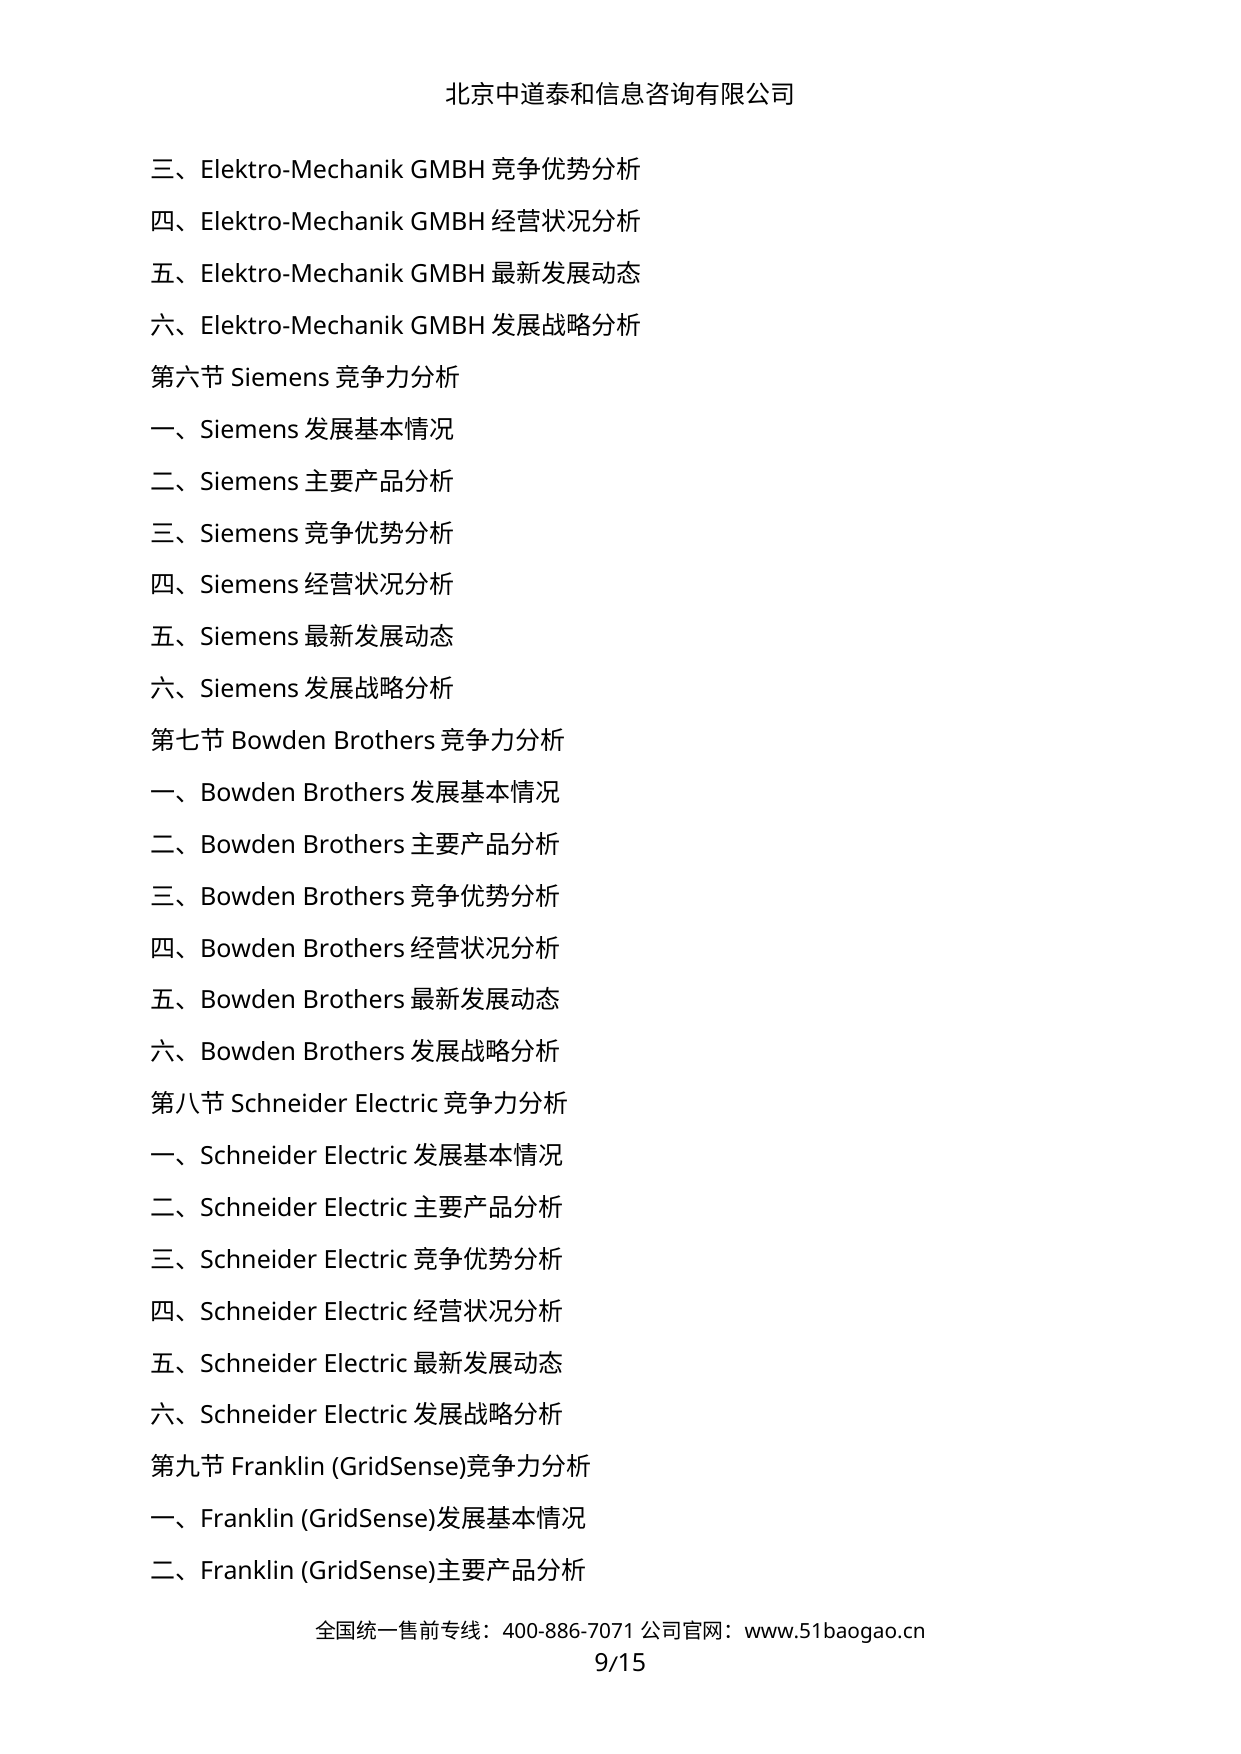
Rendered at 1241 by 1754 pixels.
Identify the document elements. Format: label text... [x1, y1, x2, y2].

text 五、Schneider Electric最新发展动态 [150, 1343, 1090, 1379]
text 四、Siemens经营状况分析 [150, 565, 1090, 601]
text 一、Schneider Electric发展基本情况 [150, 1136, 1090, 1172]
text 六、Schneider Electric发展战略分析 [150, 1395, 1090, 1431]
text 三、Siemens竞争优势分析 [150, 513, 1090, 549]
text 五、Siemens最新发展动态 [150, 617, 1090, 653]
text 六、Bowden Brothers发展战略分析 [150, 1032, 1090, 1068]
text 二、Franklin (GridSense)主要产品分析 [150, 1551, 1090, 1587]
text 六、Siemens发展战略分析 [150, 669, 1090, 705]
text 三、Elektro-Mechanik GMBH竞争优势分析 [150, 150, 1090, 186]
text 第六节 Siemens竞争力分析 [150, 357, 1090, 394]
text 一、Franklin (GridSense)发展基本情况 [150, 1499, 1090, 1535]
text 一、Bowden Brothers发展基本情况 [150, 772, 1090, 809]
text 六、Elektro-Mechanik GMBH发展战略分析 [150, 306, 1090, 342]
text 四、Bowden Brothers经营状况分析 [150, 928, 1090, 964]
text 第九节 Franklin (GridSense)竞争力分析 [150, 1447, 1090, 1483]
text 五、Elektro-Mechanik GMBH最新发展动态 [150, 254, 1090, 290]
text 第八节 Schneider Electric竞争力分析 [150, 1084, 1090, 1120]
text 三、Bowden Brothers竞争优势分析 [150, 876, 1090, 912]
text 一、Siemens发展基本情况 [150, 409, 1090, 446]
text 四、Schneider Electric经营状况分析 [150, 1291, 1090, 1327]
text 第七节 Bowden Brothers竞争力分析 [150, 721, 1090, 757]
text 四、Elektro-Mechanik GMBH经营状况分析 [150, 202, 1090, 238]
text 二、Schneider Electric主要产品分析 [150, 1187, 1090, 1224]
text 二、Bowden Brothers主要产品分析 [150, 824, 1090, 861]
text 二、Siemens主要产品分析 [150, 461, 1090, 497]
text 三、Schneider Electric竞争优势分析 [150, 1239, 1090, 1276]
text 五、Bowden Brothers最新发展动态 [150, 980, 1090, 1016]
